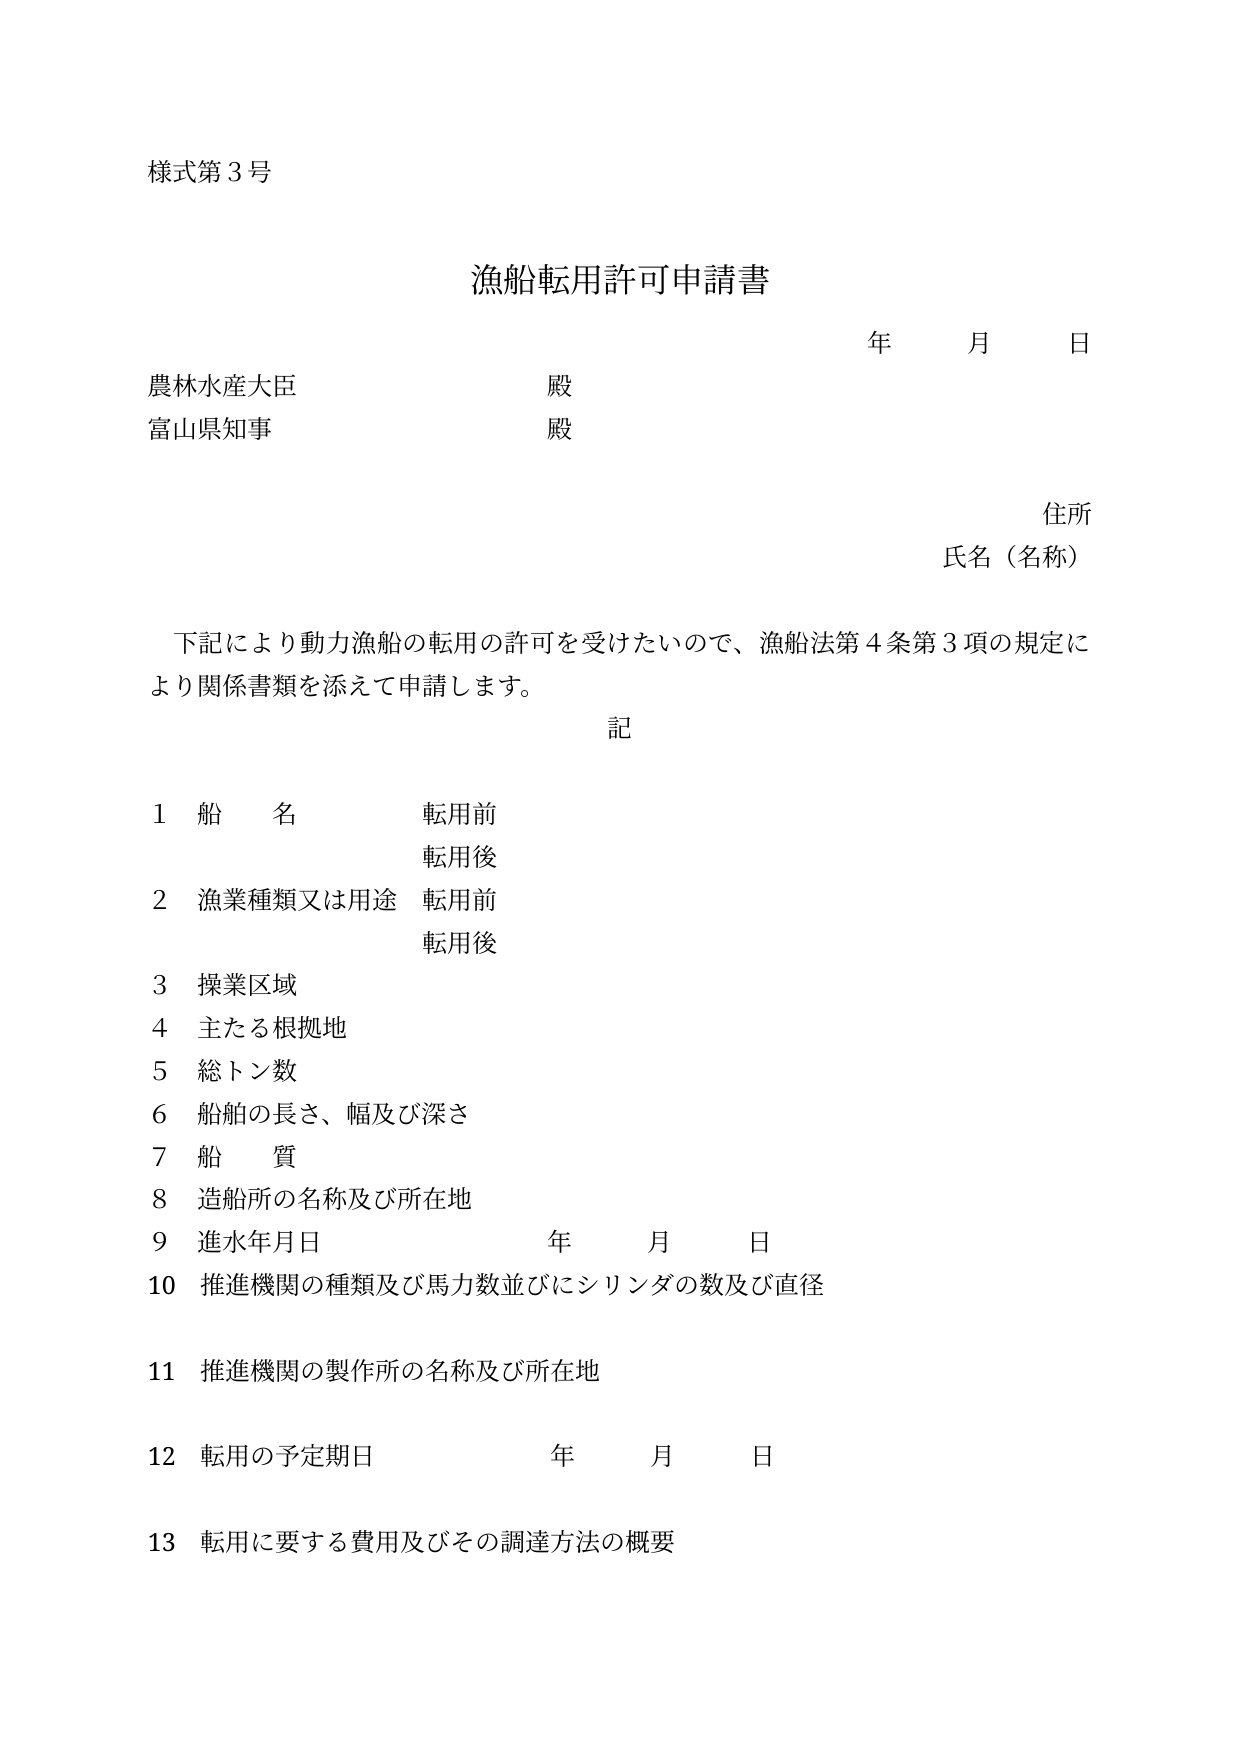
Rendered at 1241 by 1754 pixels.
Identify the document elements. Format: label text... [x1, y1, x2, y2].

text 12 転用の予定期日 年 月 日 [148, 1433, 1092, 1476]
text 10 推進機関の種類及び馬力数並びにシリンダの数及び直径 [148, 1262, 1092, 1305]
text ７ 船 質 [148, 1134, 1092, 1177]
text 転用後 [148, 834, 1092, 877]
text 氏名（名称） [148, 534, 1092, 577]
text １ 船 名 転用前 [148, 791, 1092, 834]
text ５ 総トン数 [148, 1048, 1092, 1091]
text ６ 船舶の長さ、幅及び深さ [148, 1091, 1092, 1134]
text ８ 造船所の名称及び所在地 [148, 1177, 1092, 1219]
text 富山県知事 殿 [148, 406, 1092, 449]
text ３ 操業区域 [148, 963, 1092, 1005]
text 転用後 [148, 920, 1092, 963]
text 農林水産大臣 殿 [148, 363, 1092, 406]
text ２ 漁業種類又は用途 転用前 [148, 877, 1092, 920]
text 年 月 日 [148, 320, 1092, 363]
text 住所 [148, 492, 1092, 534]
text 漁船転用許可申請書 [148, 235, 1092, 320]
text ４ 主たる根拠地 [148, 1005, 1092, 1048]
text 下記により動力漁船の転用の許可を受けたいので、漁船法第４条第３項の規定により関係書類を添えて申請します。 [148, 620, 1092, 706]
text 13 転用に要する費用及びその調達方法の概要 [148, 1519, 1092, 1562]
text 11 推進機関の製作所の名称及び所在地 [148, 1348, 1092, 1391]
text 記 [148, 706, 1092, 748]
text ９ 進水年月日 年 月 日 [148, 1219, 1092, 1262]
text ７ 改造を必要とする事情様式第３号 [148, 149, 1092, 192]
